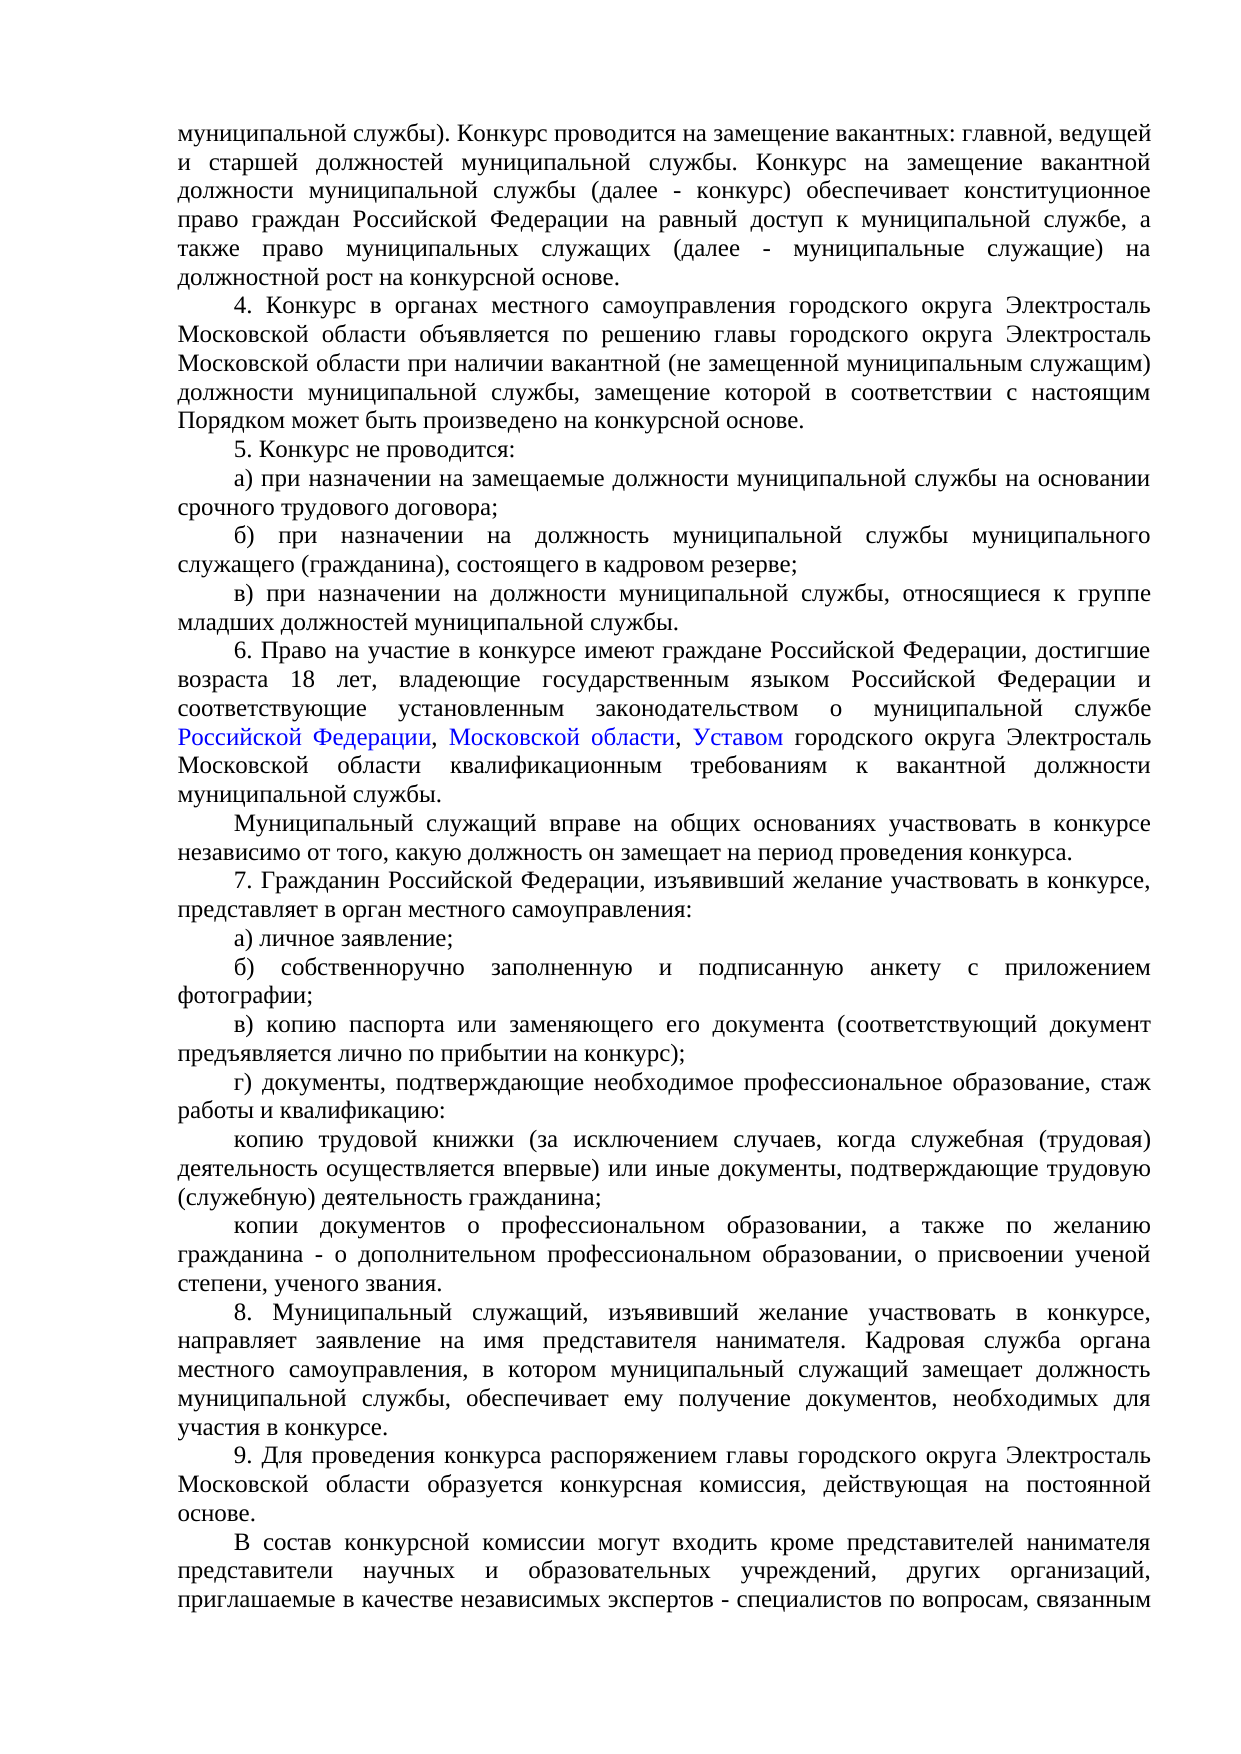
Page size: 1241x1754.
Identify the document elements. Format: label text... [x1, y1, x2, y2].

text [177, 1527, 1152, 1613]
text а) при назначении на замещаемые должности муниципальной службы на основании срочного трудового договора; [177, 463, 1152, 521]
text Муниципальный служащий вправе на общих основаниях участвовать в конкурсе независимо от того, какую должность он замещает на период проведения конкурса. [177, 808, 1152, 866]
text в) копию паспорта или заменяющего его документа (соответствующий документ предъявляется лично по прибытии на конкурс); [177, 1009, 1152, 1067]
text а) личное заявление; [177, 923, 1152, 952]
text копии документов о профессиональном образовании, а также по желанию гражданина - о дополнительном профессиональном образовании, о присвоении ученой степени, ученого звания. [177, 1211, 1152, 1297]
text 8. Муниципальный служащий, изъявивший желание участвовать в конкурсе, направляет заявление на имя представителя нанимателя. Кадровая служба органа местного самоуправления, в котором муниципальный служащий замещает должность муниципальной службы, обеспечивает ему получение документов, необходимых для участия в конкурсе. [177, 1297, 1152, 1441]
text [177, 118, 1152, 291]
text 4. Конкурс в органах местного самоуправления городского округа Электросталь Московской области объявляется по решению главы городского округа Электросталь Московской области при наличии вакантной (не замещенной муниципальным служащим) должности муниципальной службы, замещение которой в соответствии с настоящим Порядком может быть произведено на конкурсной основе. [177, 291, 1152, 434]
text г) документы, подтверждающие необходимое профессиональное образование, стаж работы и квалификацию: [177, 1067, 1152, 1124]
text 7. Гражданин Российской Федерации, изъявивший желание участвовать в конкурсе, представляет в орган местного самоуправления: [177, 866, 1152, 923]
text 5. Конкурс не проводится: [177, 434, 1152, 463]
text 9. Для проведения конкурса распоряжением главы городского округа Электросталь Московской области образуется конкурсная комиссия, действующая на постоянной основе. [177, 1441, 1152, 1527]
text 6. Право на участие в конкурсе имеют граждане Российской Федерации, достигшие возраста 18 лет, владеющие государственным языком Российской Федерации и соответствующие установленным законодательством о муниципальной службе Российской Федерации, Московской области, Уставом городского округа Электросталь Московской области квалификационным требованиям к вакантной должности муниципальной службы. [177, 636, 1152, 808]
text б) собственноручно заполненную и подписанную анкету с приложением фотографии; [177, 952, 1152, 1009]
text б) при назначении на должность муниципальной службы муниципального служащего (гражданина), состоящего в кадровом резерве; [177, 521, 1152, 578]
text копию трудовой книжки (за исключением случаев, когда служебная (трудовая) деятельность осуществляется впервые) или иные документы, подтверждающие трудовую (служебную) деятельность гражданина; [177, 1124, 1152, 1211]
text в) при назначении на должности муниципальной службы, относящиеся к группе младших должностей муниципальной службы. [177, 578, 1152, 636]
